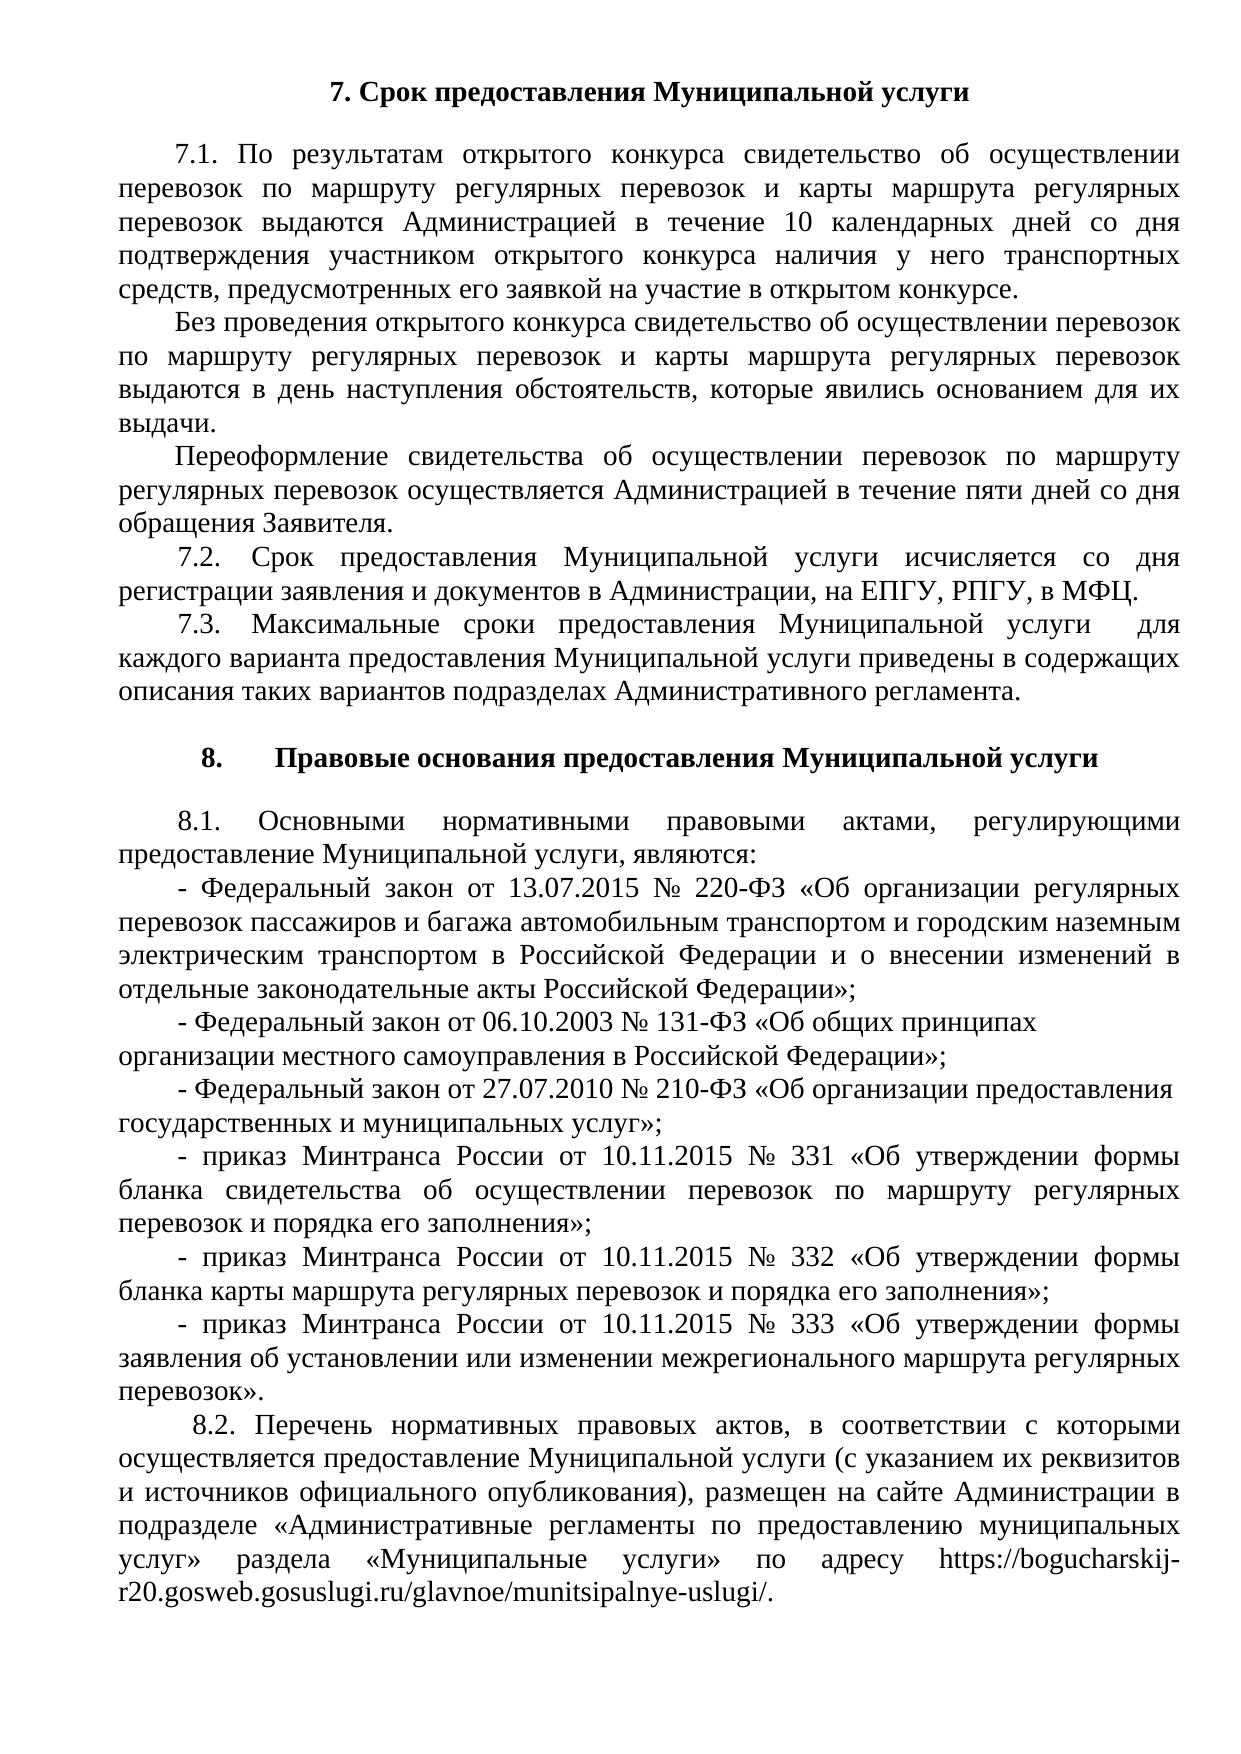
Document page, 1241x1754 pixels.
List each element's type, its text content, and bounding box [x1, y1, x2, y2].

text 7.1. По результатам открытого конкурса свидетельство об осуществлении перевозок по маршруту регулярных перевозок и карты маршрута регулярных перевозок выдаются Администрацией в течение 10 календарных дней со дня подтверждения участником открытого конкурса наличия у него транспортных средств, предусмотренных его заявкой на участие в открытом конкурсе. [118, 137, 1181, 304]
list - Федеральный закон от 27.07.2010 № 210-ФЗ «Об организации предоставления государственных и муниципальных услуг»; [118, 1071, 1181, 1138]
list - Федеральный закон от 06.10.2003 № 131-ФЗ «Об общих принципах организации местного самоуправления в Российской Федерации»; [118, 1004, 1181, 1071]
text - приказ Минтранса России от 10.11.2015 № 333 «Об утверждении формы заявления об установлении или изменении межрегионального маршрута регулярных перевозок». [118, 1306, 1181, 1407]
text - приказ Минтранса России от 10.11.2015 № 331 «Об утверждении формы бланка свидетельства об осуществлении перевозок по маршруту регулярных перевозок и порядка его заполнения»; [118, 1138, 1181, 1239]
list Срок предоставления Муниципальной услуги исчисляется со дня регистрации заявления и документов в Администрации, на ЕПГУ, РПГУ, в МФЦ. [118, 539, 1181, 606]
text Без проведения открытого конкурса свидетельство об осуществлении перевозок по маршруту регулярных перевозок и карты маршрута регулярных перевозок выдаются в день наступления обстоятельств, которые явились основанием для их выдачи. [118, 304, 1181, 438]
text - приказ Минтранса России от 10.11.2015 № 332 «Об утверждении формы бланка карты маршрута регулярных перевозок и порядка его заполнения»; [118, 1239, 1181, 1306]
text 8.2. Перечень нормативных правовых актов, в соответствии с которыми осуществляется предоставление Муниципальной услуги (с указанием их реквизитов и источников официального опубликования), размещен на сайте Администрации в подразделе «Административные регламенты по предоставлению муниципальных услуг» раздела «Муниципальные услуги» по адресу https://bogucharskij-r20.gosweb.gosuslugi.ru/glavnoe/munitsipalnye-uslugi/. [118, 1407, 1181, 1608]
text - Федеральный закон от 13.07.2015 № 220-ФЗ «Об организации регулярных перевозок пассажиров и багажа автомобильным транспортом и городским наземным электрическим транспортом в Российской Федерации и о внесении изменений в отдельные законодательные акты Российской Федерации»; [118, 870, 1181, 1004]
text 8.1. Основными нормативными правовыми актами, регулирующими предоставление Муниципальной услуги, являются: [118, 803, 1181, 870]
list Правовые основания предоставления Муниципальной услуги [118, 740, 1181, 774]
text Переоформление свидетельства об осуществлении перевозок по маршруту регулярных перевозок осуществляется Администрацией в течение пяти дней со дня обращения Заявителя. [118, 438, 1181, 539]
list Максимальные сроки предоставления Муниципальной услуги для каждого варианта предоставления Муниципальной услуги приведены в содержащих описания таких вариантов подразделах Административного регламента. [118, 606, 1181, 707]
text 7. Срок предоставления Муниципальной услуги [118, 74, 1181, 107]
